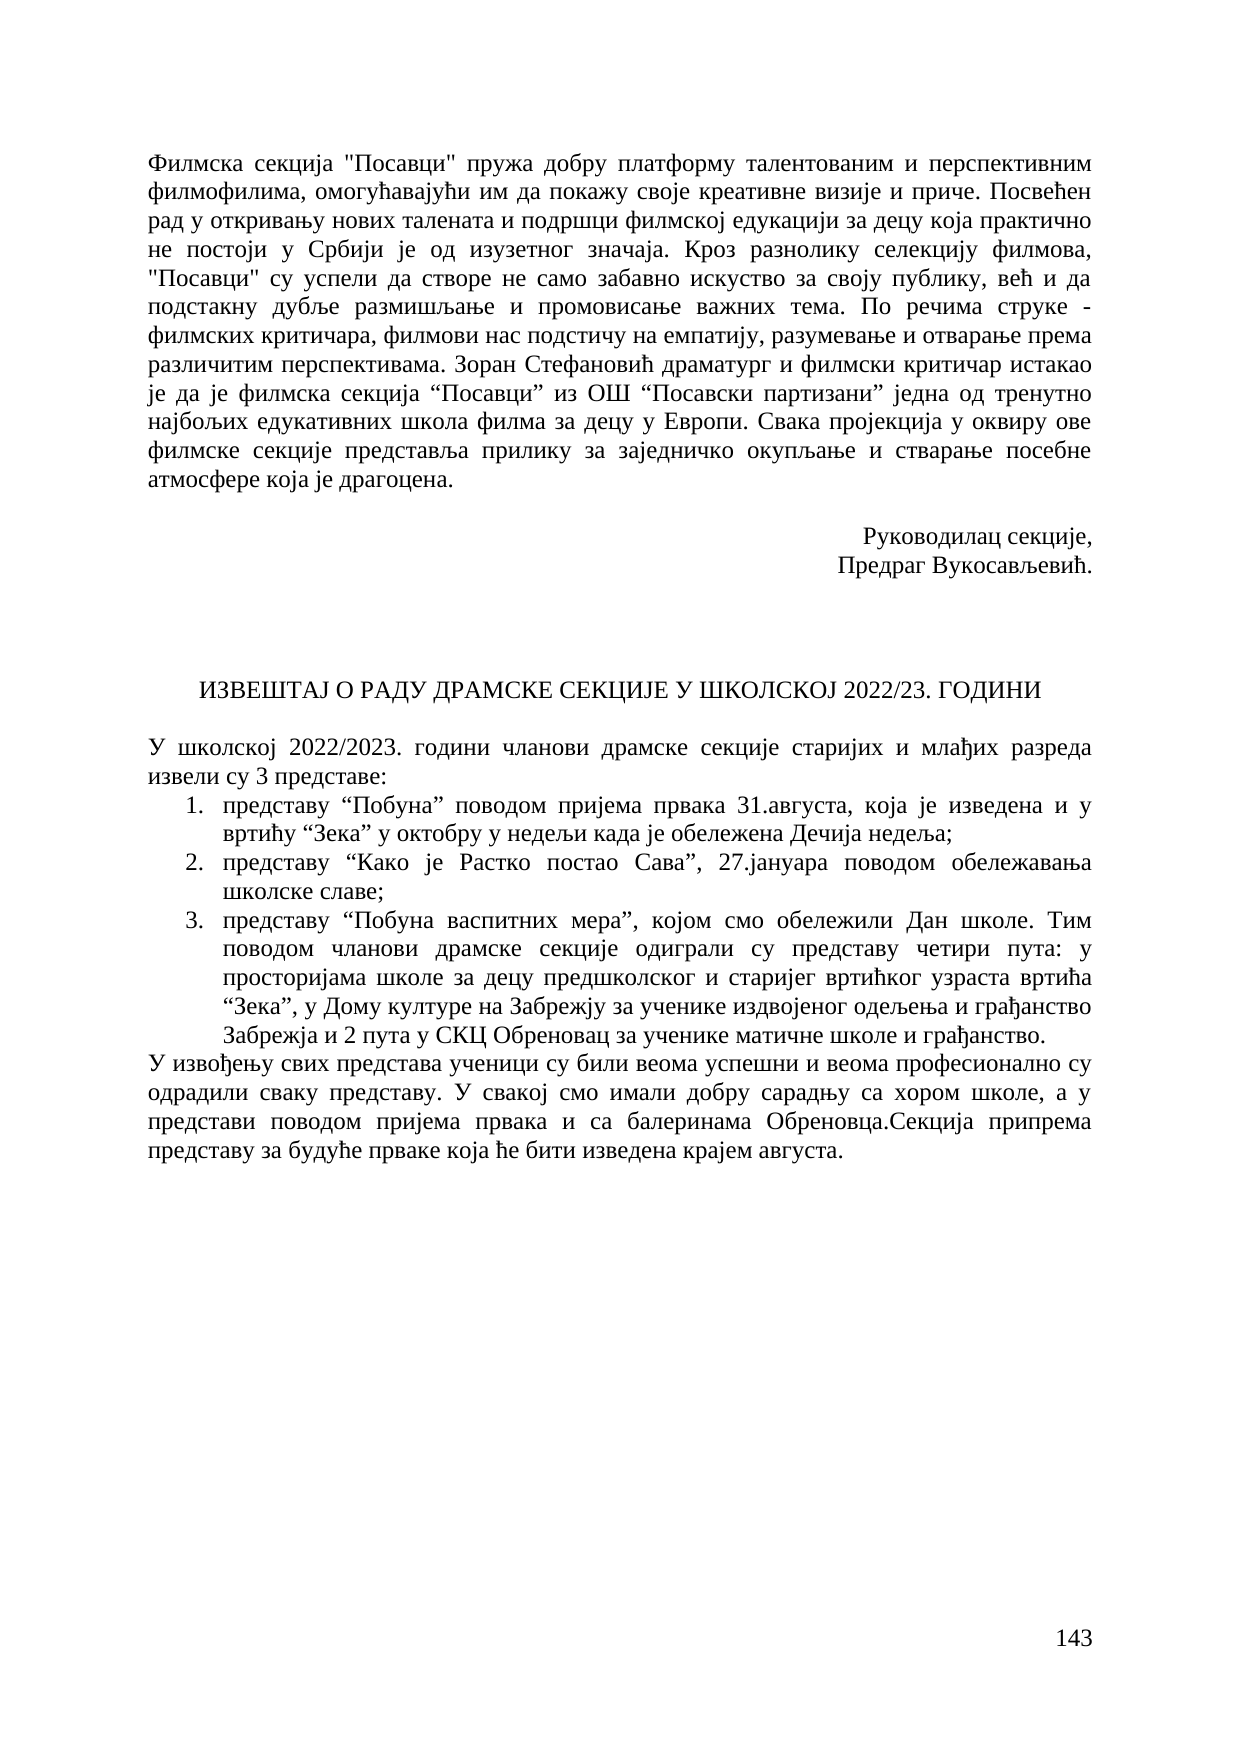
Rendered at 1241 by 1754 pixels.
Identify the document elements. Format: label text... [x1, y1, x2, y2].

text ИЗВЕШТАЈ О РАДУ ДРАМСКЕ СЕКЦИЈЕ У ШКОЛСКОЈ 2022/23. ГОДИНИ [938, 675, 1093, 703]
text Предраг Вукосављевић. [148, 550, 1093, 579]
text ИЗВЕШТАЈ О РАДУ ДРАМСКЕ СЕКЦИЈЕ У ШКОЛСКОЈ 2022/23. ГОДИНИ [148, 675, 843, 703]
text У извођењу свих представа ученици су били веома успешни и веома професионално су одрадили сваку представу. У свакој смо имали добру сарадњу са хором школе, а у представи поводом пријема првака и са балеринама Обреновца.Секција припрема представу за будуће прваке која ће бити изведена крајем августа. [148, 1048, 1093, 1163]
text У школској 2022/2023. години чланови драмске секције старијих и млађих разреда извели су 3 представе: [148, 732, 1093, 790]
text Филмска секција "Посавци" пружа добру платформу талентованим и перспективним филмофилима, омогућавајући им да покажу своје креативне визије и приче. Посвећен рад у откривању нових талената и подршци филмској едукацији за децу која практично не постоји у Србији је од изузетног значаја. Кроз разнолику селекцију филмова, "Посавци" су успели да створе не само забавно искуство за своју публику, већ и да подстакну дубље размишљање и промовисање важних тема. По речима струке - филмских критичара, филмови нас подстичу на емпатију, разумевање и отварање према различитим перспективама. Зоран Стефановић драматург и филмски критичар истакао је да је филмска секција “Посавци” из ОШ “Посавски партизани” једна од тренутно најбољих едукативних школа филма за децу у Европи. Свака пројекција у оквиру ове филмске секције представља прилику за заједничко окупљање и стварање посебне атмосфере која је драгоцена. [148, 148, 1093, 493]
list представу “Побуна васпитних мера”, којом смо обележили Дан школе. Тим поводом чланови драмске секције одиграли су представу четири пута: у просторијама школе за децу предшколског и старијег вртићког узраста вртића “Зека”, у Дому културе на Забрежју за ученике издвојеног одељења и грађанство Забрежја и 2 пута у СКЦ Обреновац за ученике матичне школе и грађанство. [185, 905, 1093, 1048]
list представу “Побуна” поводом пријема првака 31.августа, која је изведена и у вртићу “Зека” у октобру у недељи када је обележена Дечија недеља; [185, 790, 1093, 847]
text Руководилац секције, [148, 521, 1093, 550]
list представу “Како је Растко постао Сава”, 27.јануара поводом обележавања школске славе; [185, 847, 1093, 905]
